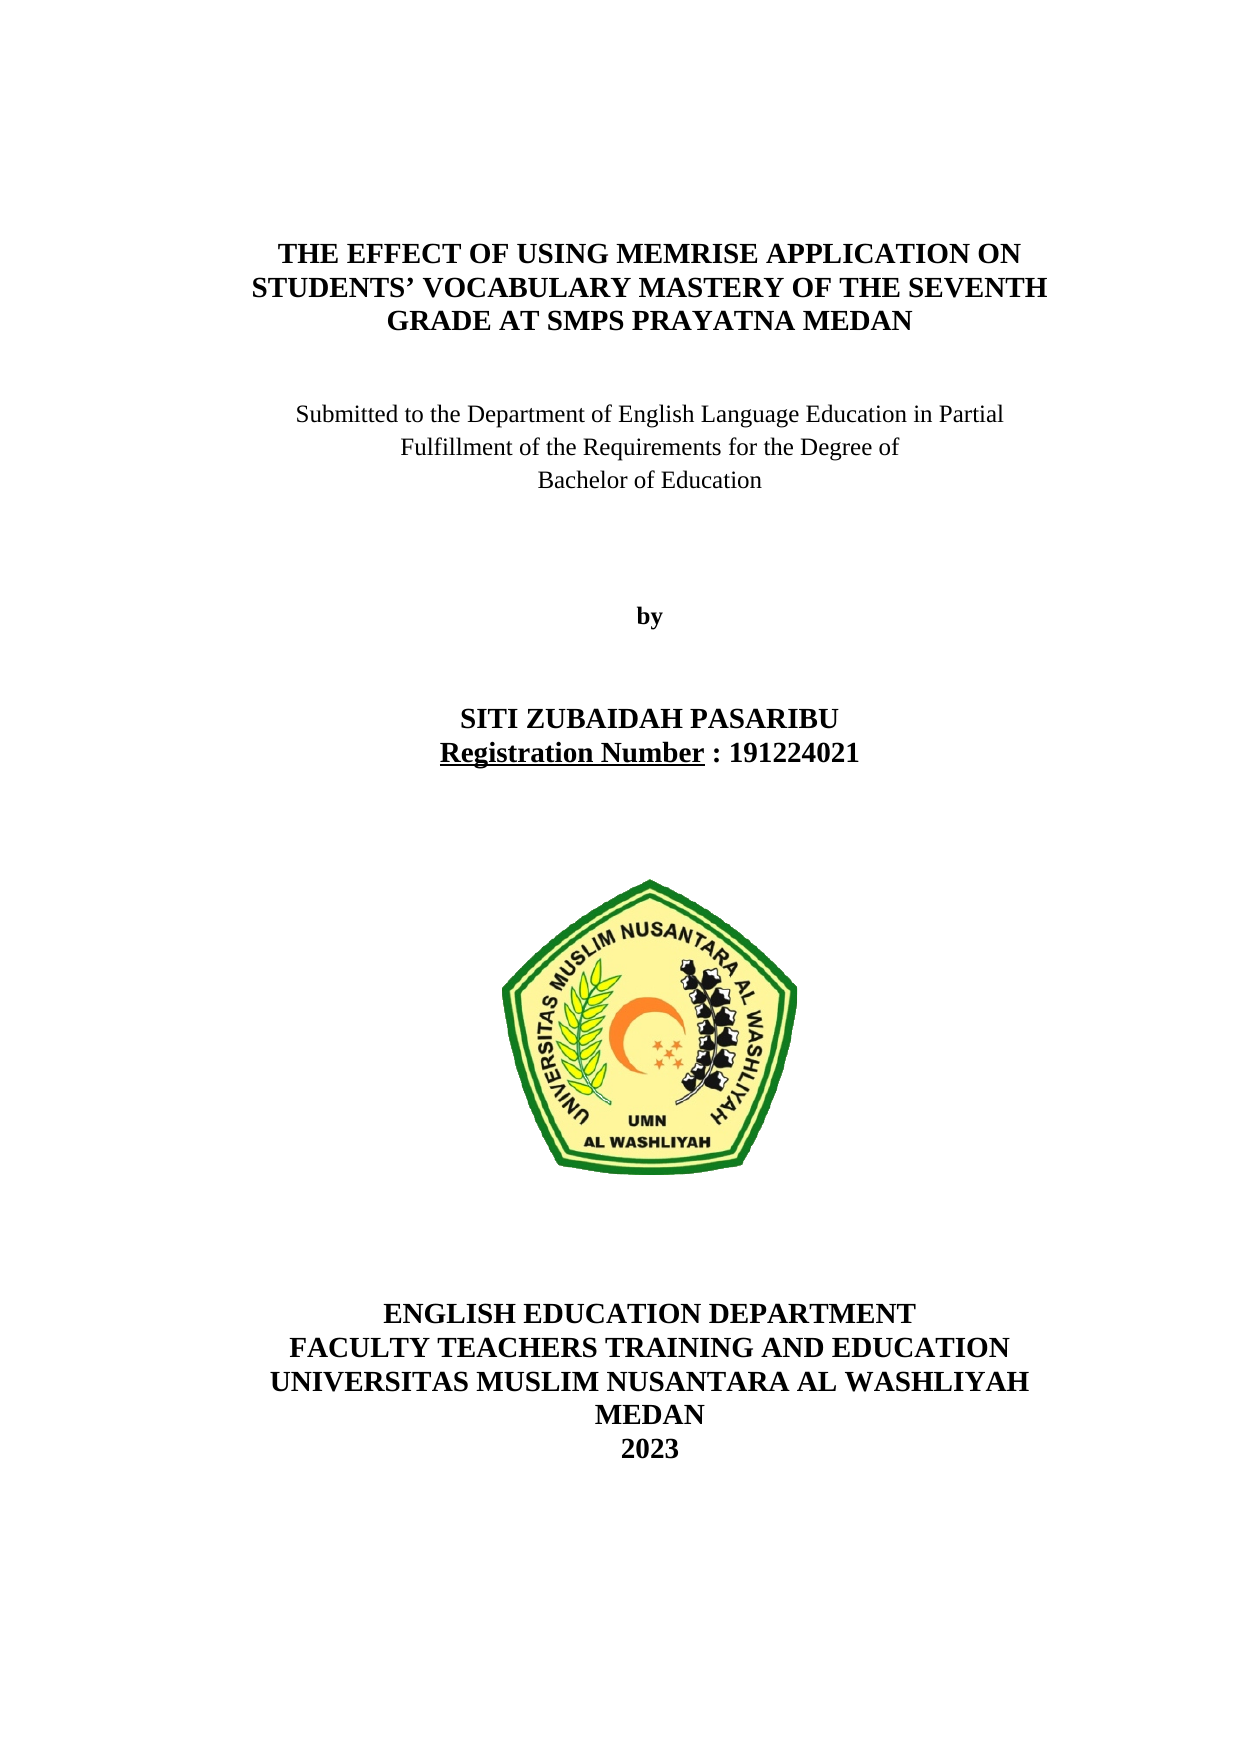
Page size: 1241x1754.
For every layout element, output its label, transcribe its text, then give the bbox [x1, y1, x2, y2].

text FACULTY TEACHERS TRAINING AND EDUCATION [236, 1330, 1063, 1364]
text 2023 [236, 1431, 1063, 1464]
text Submitted to the Department of English Language Education in Partial [236, 399, 1063, 427]
text Registration Number : 191224021 [236, 735, 1063, 768]
text UNIVERSITAS MUSLIM NUSANTARA AL WASHLIYAH MEDAN [236, 1364, 1063, 1431]
picture [502, 879, 798, 1175]
text Fulfillment of the Requirements for the Degree of [236, 432, 1063, 460]
text SITI ZUBAIDAH PASARIBU [236, 701, 1063, 735]
text THE EFFECT OF USING MEMRISE APPLICATION ON STUDENTS’ VOCABULARY MASTERY OF THE SEVENTH GRADE AT SMPS PRAYATNA MEDAN [236, 236, 1063, 337]
text Bachelor of Education [236, 465, 1063, 493]
text ENGLISH EDUCATION DEPARTMENT [236, 1297, 1063, 1330]
text by [236, 601, 1063, 629]
